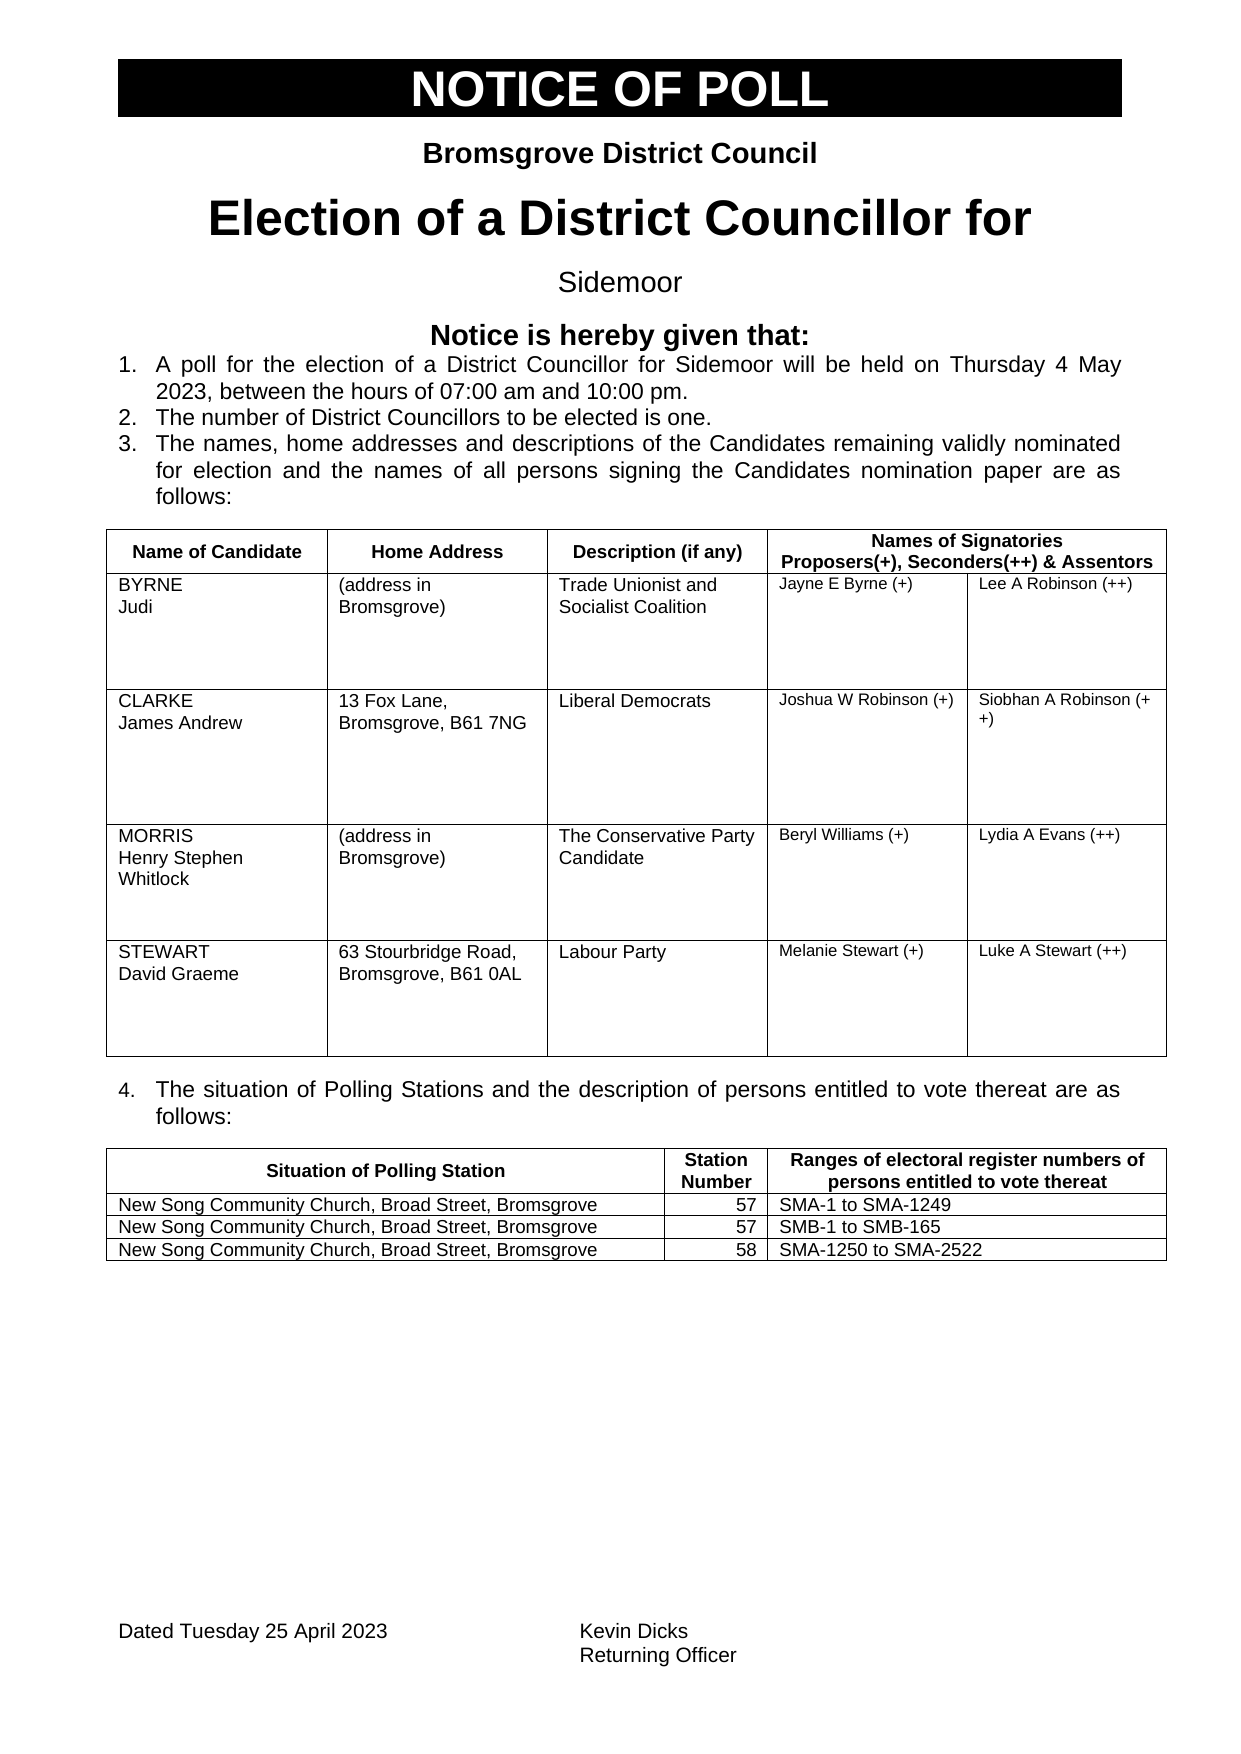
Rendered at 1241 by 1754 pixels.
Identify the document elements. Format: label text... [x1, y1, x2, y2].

table_cell SMB-1 to SMB-165 [768, 1216, 1166, 1238]
table_header Station Number [665, 1149, 767, 1192]
table_cell Trade Unionist and Socialist Coalition [548, 574, 767, 689]
table_header Name of Candidate [107, 530, 327, 573]
table_cell Lee A Robinson (++) [968, 574, 1166, 689]
table_header Names of Signatories Proposers(+), Seconders(++) & Assentors [768, 530, 1166, 573]
table_cell (address in Bromsgrove) [328, 574, 547, 689]
table_cell Jayne E Byrne (+) [768, 574, 967, 689]
table_cell BYRNE Judi [107, 574, 327, 689]
text Election of a District Councillor for [118, 188, 1122, 246]
table_cell New Song Community Church, Broad Street, Bromsgrove [107, 1239, 664, 1260]
table_cell 63 Stourbridge Road, Bromsgrove, B61 0AL [328, 941, 547, 1056]
table_cell Labour Party [548, 941, 767, 1056]
text NOTICE OF POLL [118, 59, 1122, 117]
table_cell (address in Bromsgrove) [328, 825, 547, 940]
table_cell New Song Community Church, Broad Street, Bromsgrove [107, 1216, 664, 1238]
table_cell Siobhan A Robinson (++) [968, 690, 1166, 824]
table_cell Joshua W Robinson (+) [768, 690, 967, 824]
table_cell SMA-1 to SMA-1249 [768, 1194, 1166, 1215]
text Notice is hereby given that: [118, 318, 1122, 351]
text Sidemoor [118, 265, 1122, 299]
table_cell 13 Fox Lane, Bromsgrove, B61 7NG [328, 690, 547, 824]
table_cell STEWART David Graeme [107, 941, 327, 1056]
table_header Home Address [328, 530, 547, 573]
table_cell Luke A Stewart (++) [968, 941, 1166, 1056]
list A poll for the election of a District Councillor for Sidemoor will be held on Thursday 4 May 2023, between the hours of 07:00 am and 10:00 pm. [118, 351, 1122, 404]
table_cell New Song Community Church, Broad Street, Bromsgrove [107, 1194, 664, 1215]
table_cell Lydia A Evans (++) [968, 825, 1166, 940]
list The situation of Polling Stations and the description of persons entitled to vote thereat are as follows: [118, 1076, 1122, 1129]
table_cell CLARKE James Andrew [107, 690, 327, 824]
table_cell Beryl Williams (+) [768, 825, 967, 940]
table_cell Liberal Democrats [548, 690, 767, 824]
table_cell 57 [665, 1194, 767, 1215]
table_cell MORRIS Henry Stephen Whitlock [107, 825, 327, 940]
list The number of District Councillors to be elected is one. [118, 404, 1122, 430]
table_cell 57 [665, 1216, 767, 1238]
table_cell 58 [665, 1239, 767, 1260]
list The names, home addresses and descriptions of the Candidates remaining validly nominated for election and the names of all persons signing the Candidates nomination paper are as follows: [118, 430, 1122, 509]
table_cell Melanie Stewart (+) [768, 941, 967, 1056]
table_cell The Conservative Party Candidate [548, 825, 767, 940]
table_cell SMA-1250 to SMA-2522 [768, 1239, 1166, 1260]
table_header Situation of Polling Station [107, 1149, 664, 1192]
text Bromsgrove District Council [118, 136, 1122, 169]
table_header Ranges of electoral register numbers of persons entitled to vote thereat [768, 1149, 1166, 1192]
table_header Description (if any) [548, 530, 767, 573]
